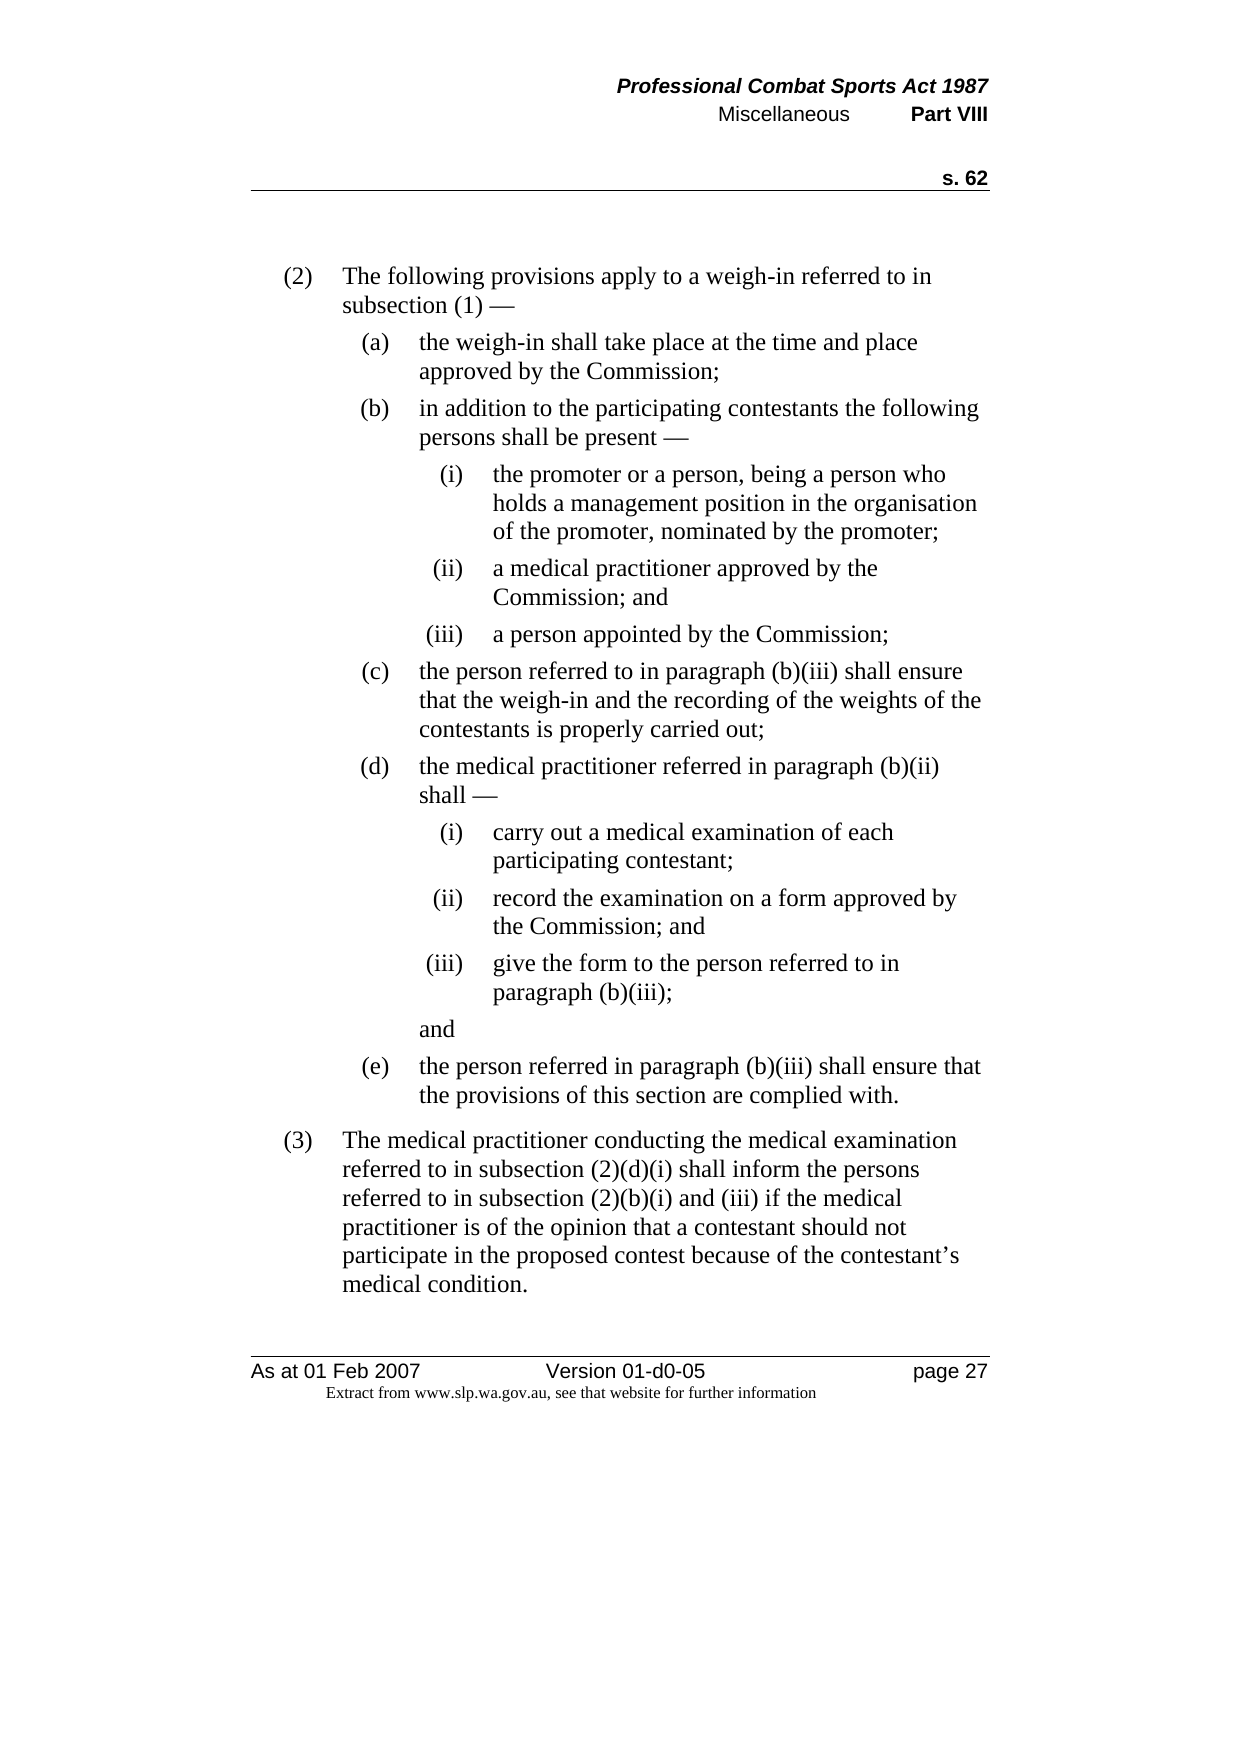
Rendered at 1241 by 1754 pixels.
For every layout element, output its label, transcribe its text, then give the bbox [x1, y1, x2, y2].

text (iii) a person appointed by the Commission; [251, 619, 990, 648]
text (d) the medical practitioner referred in paragraph (b)(ii) shall — [251, 751, 990, 808]
text (i) carry out a medical examination of each participating contestant; [251, 817, 990, 874]
text (ii) a medical practitioner approved by the Commission; and [251, 553, 990, 611]
text (e) the person referred in paragraph (b)(iii) shall ensure that the provisions of this section are complied with. [251, 1051, 990, 1109]
text (a) the weigh-in shall take place at the time and place approved by the Commission; [251, 327, 990, 385]
text (2) The following provisions apply to a weigh-in referred to in subsection (1) — [251, 261, 990, 319]
text (c) the person referred to in paragraph (b)(iii) shall ensure that the weigh-in and the recording of the weights of the contestants is properly carried out; [251, 656, 990, 743]
text (3) The medical practitioner conducting the medical examination referred to in subsection (2)(d)(i) shall inform the persons referred to in subsection (2)(b)(i) and (iii) if the medical practitioner is of the opinion that a contestant should not participate in the proposed contest because of the contestant’s medical condition. [251, 1126, 990, 1298]
text (i) the promoter or a person, being a person who holds a management position in the organisation of the promoter, nominated by the promoter; [251, 459, 990, 545]
text (iii) give the form to the person referred to in paragraph (b)(iii); [251, 948, 990, 1006]
text (ii) record the examination on a form approved by the Commission; and [251, 883, 990, 940]
text (b) in addition to the participating contestants the following persons shall be present — [251, 393, 990, 451]
text and [251, 1014, 990, 1043]
